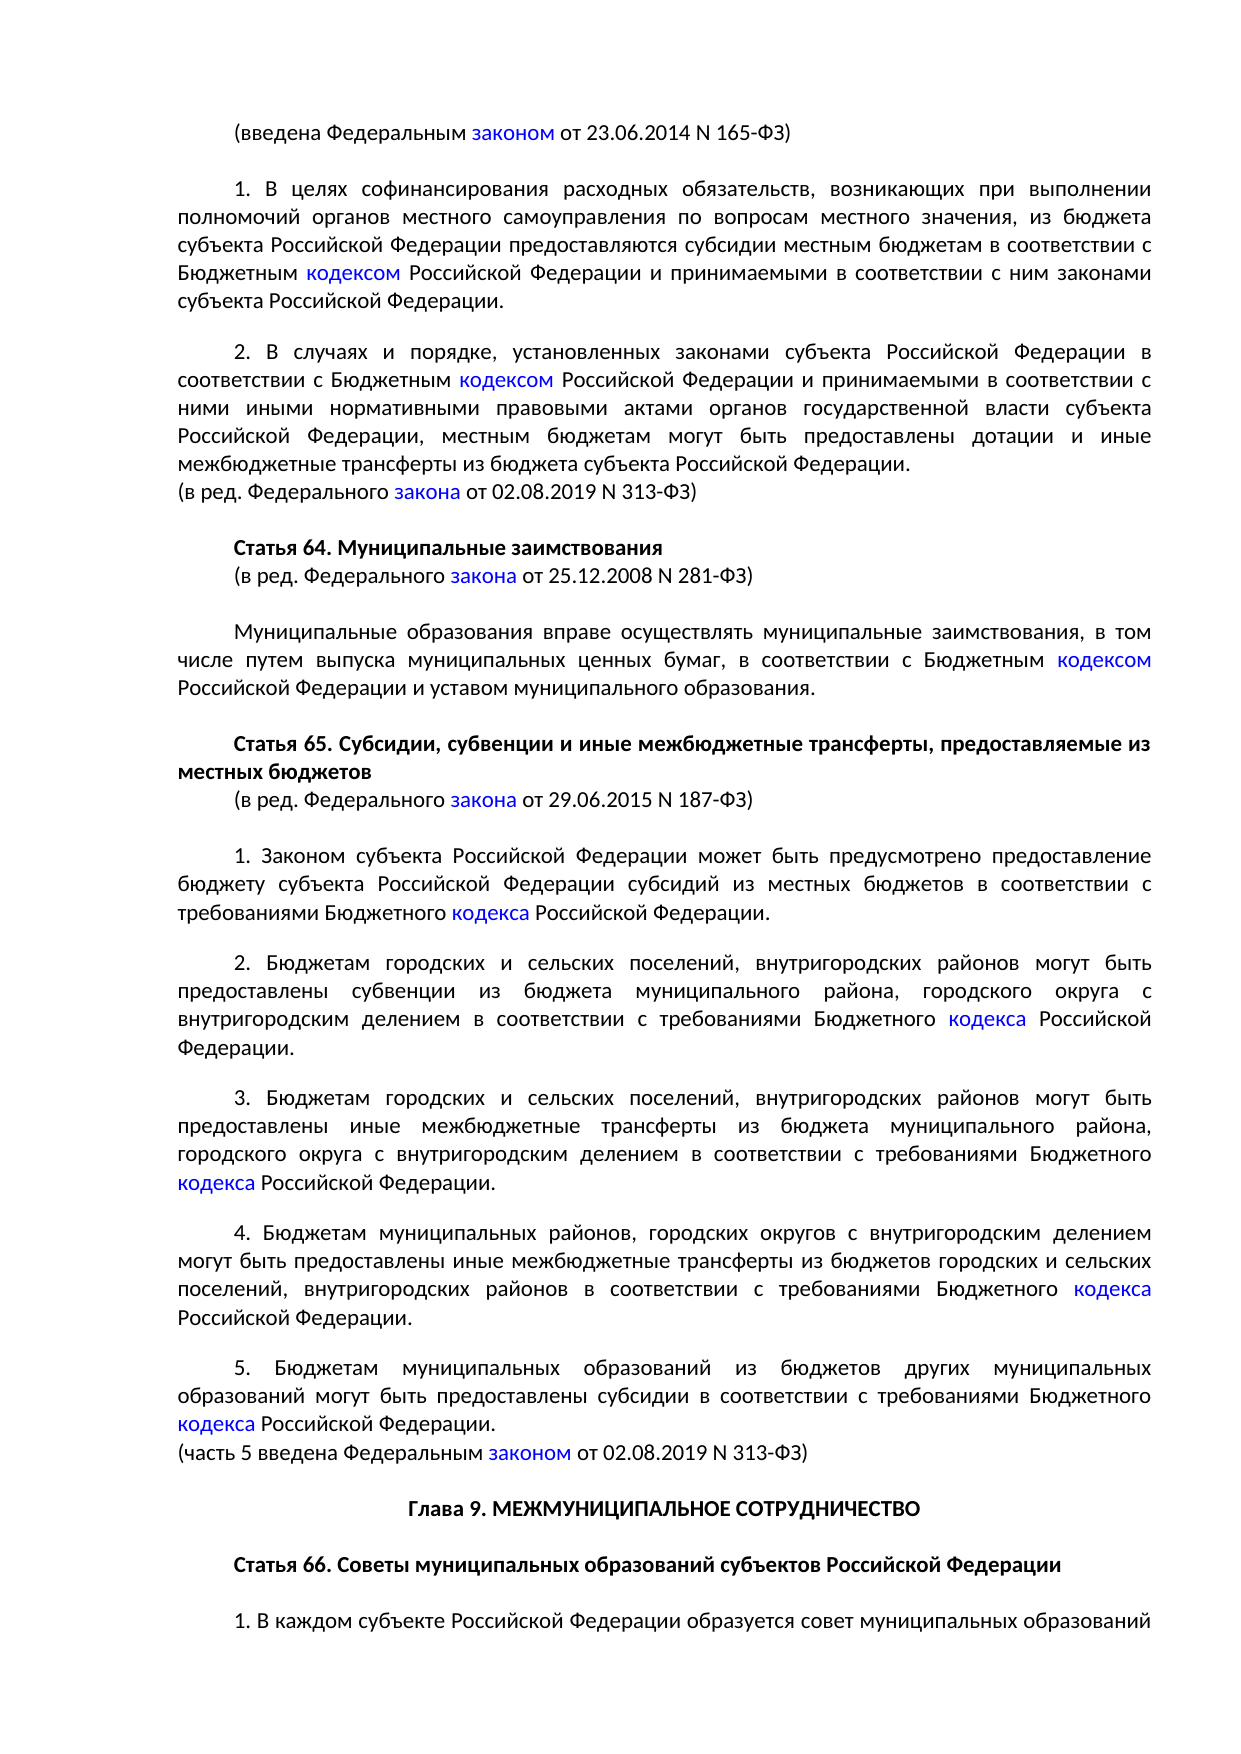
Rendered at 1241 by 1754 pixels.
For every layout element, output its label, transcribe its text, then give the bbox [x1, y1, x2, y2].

text Муниципальные образования вправе осуществлять муниципальные заимствования, в том числе путем выпуска муниципальных ценных бумаг, в соответствии с Бюджетным кодексом Российской Федерации и уставом муниципального образования. [177, 617, 1152, 701]
text (в ред. Федерального закона от 25.12.2008 N 281-ФЗ) [177, 561, 1152, 589]
text 2. В случаях и порядке, установленных законами субъекта Российской Федерации в соответствии с Бюджетным кодексом Российской Федерации и принимаемыми в соответствии с ними иными нормативными правовыми актами органов государственной власти субъекта Российской Федерации, местным бюджетам могут быть предоставлены дотации и иные межбюджетные трансферты из бюджета субъекта Российской Федерации. [177, 337, 1152, 477]
text (в ред. Федерального закона от 02.08.2019 N 313-ФЗ) [177, 477, 1152, 505]
text 5. Бюджетам муниципальных образований из бюджетов других муниципальных образований могут быть предоставлены субсидии в соответствии с требованиями Бюджетного кодекса Российской Федерации. [177, 1353, 1152, 1438]
title Глава 9. МЕЖМУНИЦИПАЛЬНОЕ СОТРУДНИЧЕСТВО [177, 1494, 1152, 1522]
text (введена Федеральным законом от 23.06.2014 N 165-ФЗ) [177, 118, 1152, 146]
text (в ред. Федерального закона от 29.06.2015 N 187-ФЗ) [177, 786, 1152, 813]
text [177, 1606, 1152, 1634]
text 4. Бюджетам муниципальных районов, городских округов с внутригородским делением могут быть предоставлены иные межбюджетные трансферты из бюджетов городских и сельских поселений, внутригородских районов в соответствии с требованиями Бюджетного кодекса Российской Федерации. [177, 1218, 1152, 1331]
text 1. Законом субъекта Российской Федерации может быть предусмотрено предоставление бюджету субъекта Российской Федерации субсидий из местных бюджетов в соответствии с требованиями Бюджетного кодекса Российской Федерации. [177, 842, 1152, 926]
title Статья 66. Советы муниципальных образований субъектов Российской Федерации [177, 1550, 1152, 1578]
text (часть 5 введена Федеральным законом от 02.08.2019 N 313-ФЗ) [177, 1438, 1152, 1466]
title Статья 64. Муниципальные заимствования [177, 533, 1152, 561]
title Статья 65. Субсидии, субвенции и иные межбюджетные трансферты, предоставляемые из местных бюджетов [177, 729, 1152, 786]
text 1. В целях софинансирования расходных обязательств, возникающих при выполнении полномочий органов местного самоуправления по вопросам местного значения, из бюджета субъекта Российской Федерации предоставляются субсидии местным бюджетам в соответствии с Бюджетным кодексом Российской Федерации и принимаемыми в соответствии с ним законами субъекта Российской Федерации. [177, 174, 1152, 314]
text 3. Бюджетам городских и сельских поселений, внутригородских районов могут быть предоставлены иные межбюджетные трансферты из бюджета муниципального района, городского округа с внутригородским делением в соответствии с требованиями Бюджетного кодекса Российской Федерации. [177, 1083, 1152, 1196]
text 2. Бюджетам городских и сельских поселений, внутригородских районов могут быть предоставлены субвенции из бюджета муниципального района, городского округа с внутригородским делением в соответствии с требованиями Бюджетного кодекса Российской Федерации. [177, 948, 1152, 1061]
